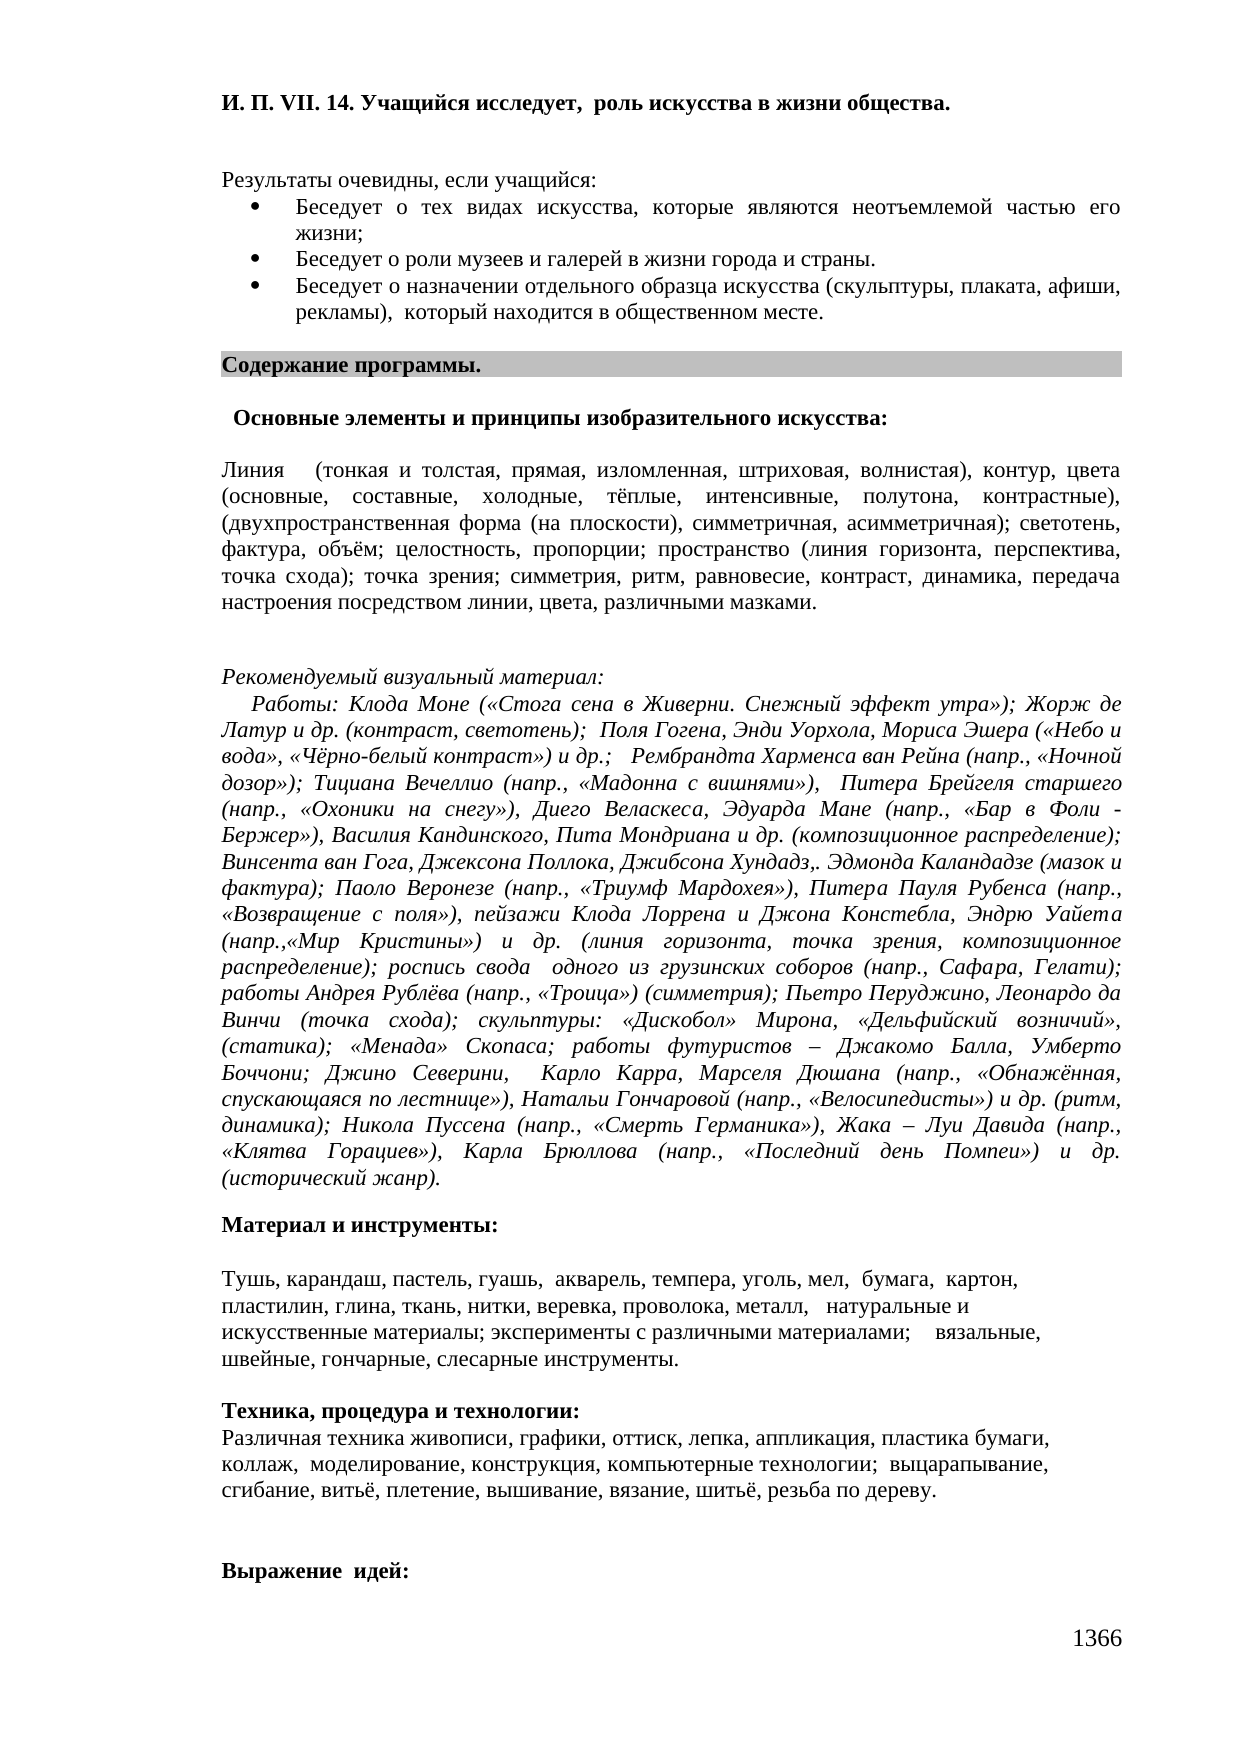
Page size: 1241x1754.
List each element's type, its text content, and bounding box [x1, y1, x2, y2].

list Беседует о роли музеев и галерей в жизни города и страны. [251, 245, 1122, 272]
text Тушь, карандаш, пастель, гуашь, акварель, темпера, уголь, мел, бумага, картон, пластилин, глина, ткань, нитки, веревка, проволока, металл, натуральные и искусственные материалы; эксперименты с различными материалами; вязальные, швейные, гончарные, слесарные инструменты. [221, 1266, 1122, 1371]
list Беседует о тех видах искусства, которые являются неотъемлемой частью его жизни; [251, 193, 1122, 245]
text Техника, процедура и технологии: [221, 1397, 1122, 1424]
list Результаты очевидны, если учащийся: [221, 166, 1122, 193]
text Основные элементы и принципы изобразительного искусства: [221, 403, 1122, 430]
text Линия (тонкая и толстая, прямая, изломленная, штриховая, волнистая), контур, цвета (основные, составные, холодные, тёплые, интенсивные, полутона, контрастные), (двухпространственная форма (на плоскости), симметричная, асимметричная); светотень, фактура, объём; целостность, пропорции; пространство (линия горизонта, перспектива, точка схода); точка зрения; симметрия, ритм, равновесие, контраст, динамика, передача настроения посредством линии, цвета, различными мазками. [221, 456, 1122, 614]
list Беседует о назначении отдельного образца искусства (скульптуры, плаката, афиши, рекламы), который находится в общественном месте. [251, 272, 1122, 324]
text Различная техника живописи, графики, оттиск, лепка, аппликация, пластика бумаги, коллаж, моделирование, конструкция, компьютерные технологии; выцарапывание, сгибание, витьё, плетение, вышивание, вязание, шитьё, резьба по дереву. [221, 1424, 1122, 1503]
text Содержание программы. [221, 351, 1122, 377]
text Материал и инструменты: [221, 1211, 1122, 1237]
text Выражение идей: [221, 1557, 1122, 1583]
text Рекомендуемый визуальный материал: [221, 663, 1122, 689]
text Работы: Клода Моне («Стога сена в Живерни. Снежный эффект утра»); Жорж де Латур и др. (контраст, светотень); Поля Гогена, Энди Уорхола, Мориса Эшера («Небо и вода», «Чёрно-белый контраст») и др.; Рембрандта Харменса ван Рейна (напр., «Ночной дозор»); Тициана Вечеллио (напр., «Мадонна с вишнями»), Питера Брейгеля старшего (напр., «Охоники на снегу»), Диего Веласкеса, Эдуарда Мане (напр., «Бар в Фоли - Бержер»), Василия Кандинского, Пита Мондриана и др. (композиционное распределение); Винсента ван Гога, Джексона Поллока, Джибсона Хундадз,. Эдмонда Каландадзе (мазок и фактура); Паоло Веронезе (напр., «Триумф Мардохея»), Питера Пауля Рубенса (напр., «Возвращение с поля»), пейзажи Клода Лоррена и Джона Констебла, Эндрю Уайета (напр.,«Мир Кристины») и др. (линия горизонта, точка зрения, композиционное распределение); роспись свода одного из грузинских соборов (напр., Сафара, Гелати); работы Андрея Рублёва (напр., «Троица») (симметрия); Пьетро Перуджино, Леонардо да Винчи (точка схода); скульптуры: «Дискобол» Мирона, «Дельфийский возничий», (статика); «Менада» Скопаса; работы футуристов – Джакомо Балла, Умберто Боччони; Джино Северини, Карло Карра, Марселя Дюшана (напр., «Обнажённая, спускающаяся по лестнице»), Натальи Гончаровой (напр., «Велосипедисты») и др. (ритм, динамика); Никола Пуссена (напр., «Смерть Германика»), Жака – Луи Давида (напр., «Клятва Горациев»), Карла Брюллова (напр., «Последний день Помпеи») и др. (исторический жанр). [221, 689, 1122, 1190]
text И. П. VII. 14. Учащийся исследует, роль искусства в жизни общества. [221, 89, 1122, 115]
